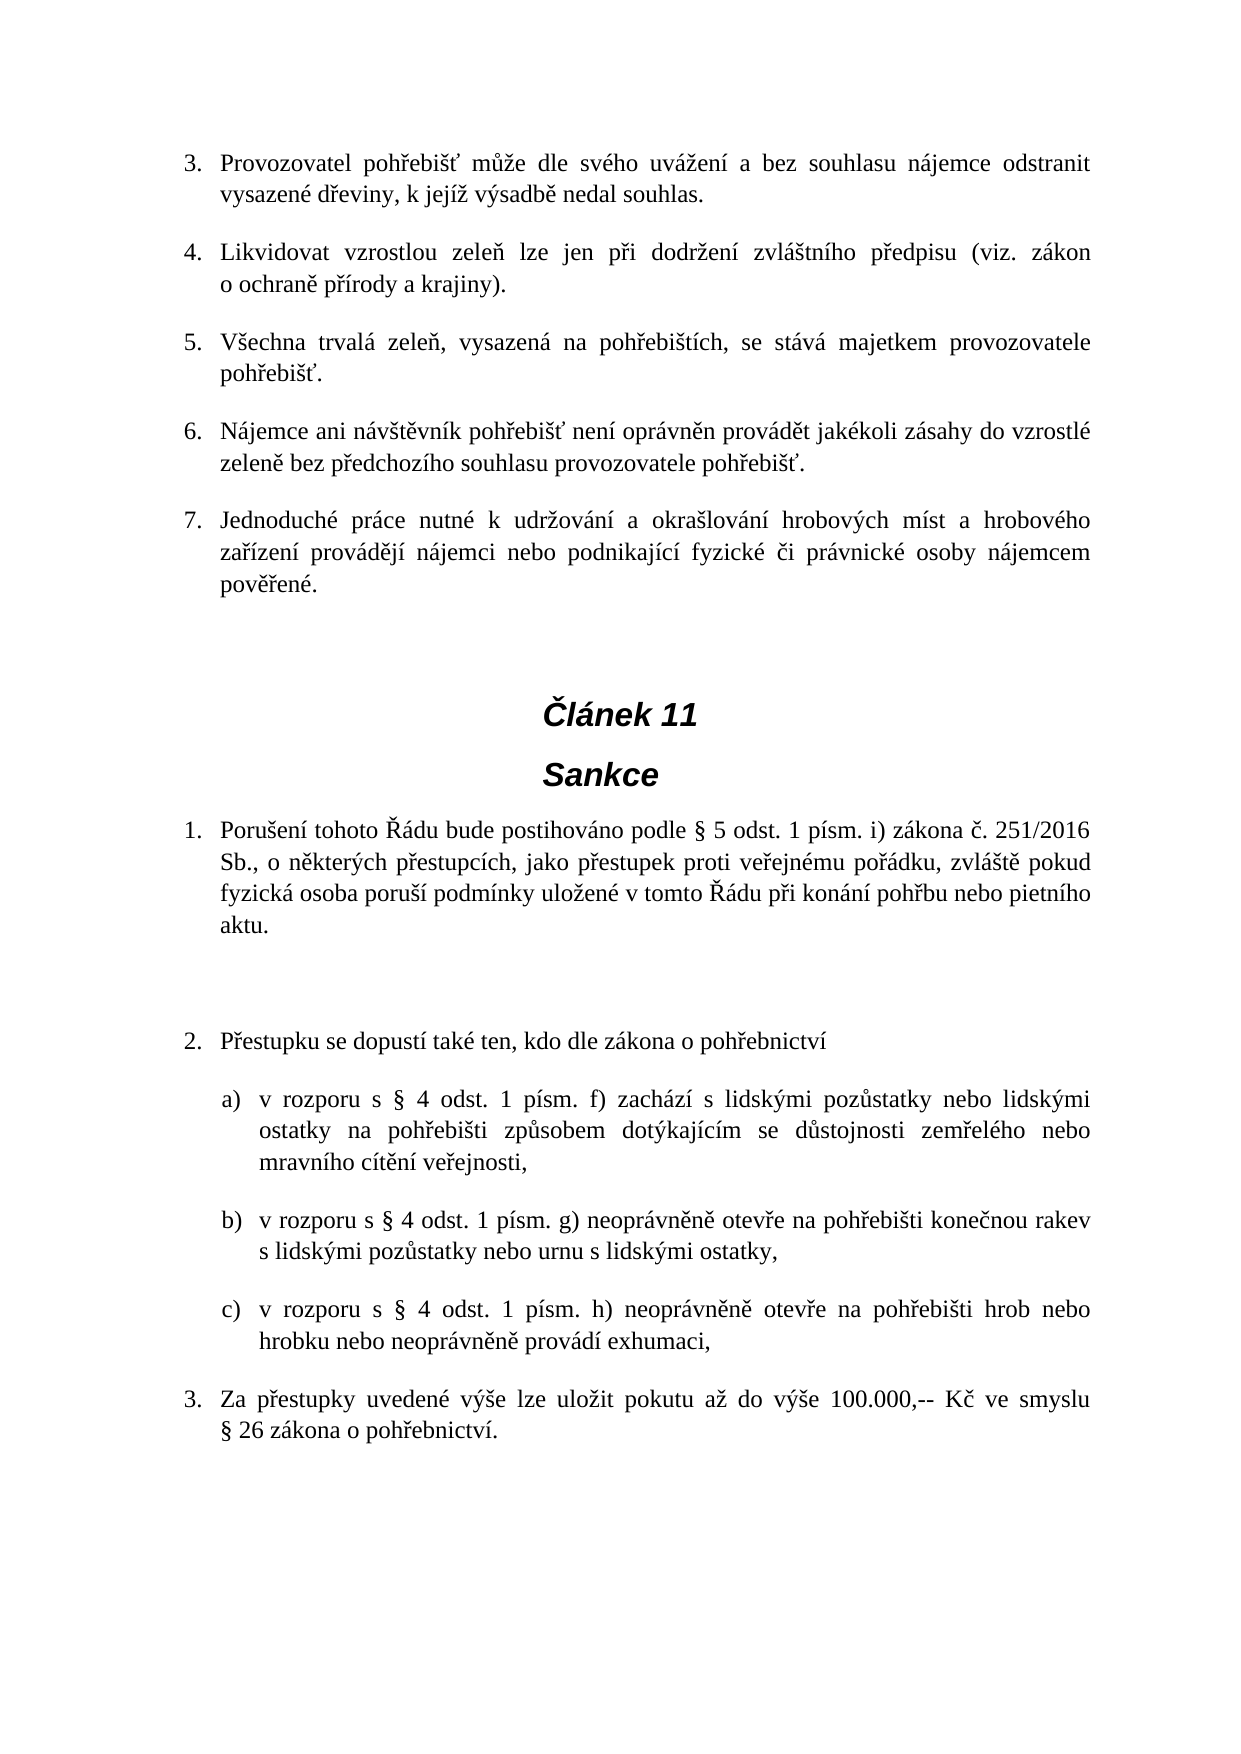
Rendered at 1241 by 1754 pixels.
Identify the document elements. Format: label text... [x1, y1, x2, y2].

list Likvidovat vzrostlou zeleň lze jen při dodržení zvláštního předpisu (viz. zákon o ochraně přírody a krajiny). [183, 237, 1092, 297]
subtitle Sankce [542, 755, 824, 794]
list Porušení tohoto Řádu bude postihováno podle § 5 odst. 1 písm. i) zákona č. 251/2016 Sb., o některých přestupcích, jako přestupek proti veřejnému pořádku, zvláště pokud fyzická osoba poruší podmínky uložené v tomto Řádu při konání pohřbu nebo pietního aktu. [183, 815, 1092, 939]
list Jednoduché práce nutné k udržování a okrašlování hrobových míst a hrobového zařízení provádějí nájemci nebo podnikající fyzické či právnické osoby nájemcem pověřené. [183, 506, 1092, 597]
list Za přestupky uvedené výše lze uložit pokutu až do výše 100.000,-- Kč ve smyslu § 26 zákona o pohřebnictví. [183, 1384, 1092, 1444]
list Přestupku se dopustí také ten, kdo dle zákona o pohřebnictví [183, 1026, 1092, 1055]
list v rozporu s § 4 odst. 1 písm. g) neoprávněně otevře na pohřebišti konečnou rakev s lidskými pozůstatky nebo urnu s lidskými ostatky, [221, 1205, 1092, 1265]
subtitle Článek 11 [542, 695, 824, 734]
list v rozporu s § 4 odst. 1 písm. h) neoprávněně otevře na pohřebišti hrob nebo hrobku nebo neoprávněně provádí exhumaci, [221, 1294, 1092, 1355]
list Nájemce ani návštěvník pohřebišť není oprávněn provádět jakékoli zásahy do vzrostlé zeleně bez předchozího souhlasu provozovatele pohřebišť. [183, 416, 1092, 476]
list Provozovatel pohřebišť může dle svého uvážení a bez souhlasu nájemce odstranit vysazené dřeviny, k jejíž výsadbě nedal souhlas. [183, 148, 1092, 208]
list Všechna trvalá zeleň, vysazená na pohřebištích, se stává majetkem provozovatele pohřebišť. [183, 327, 1092, 387]
list v rozporu s § 4 odst. 1 písm. f) zachází s lidskými pozůstatky nebo lidskými ostatky na pohřebišti způsobem dotýkajícím se důstojnosti zemřelého nebo mravního cítění veřejnosti, [221, 1084, 1092, 1176]
